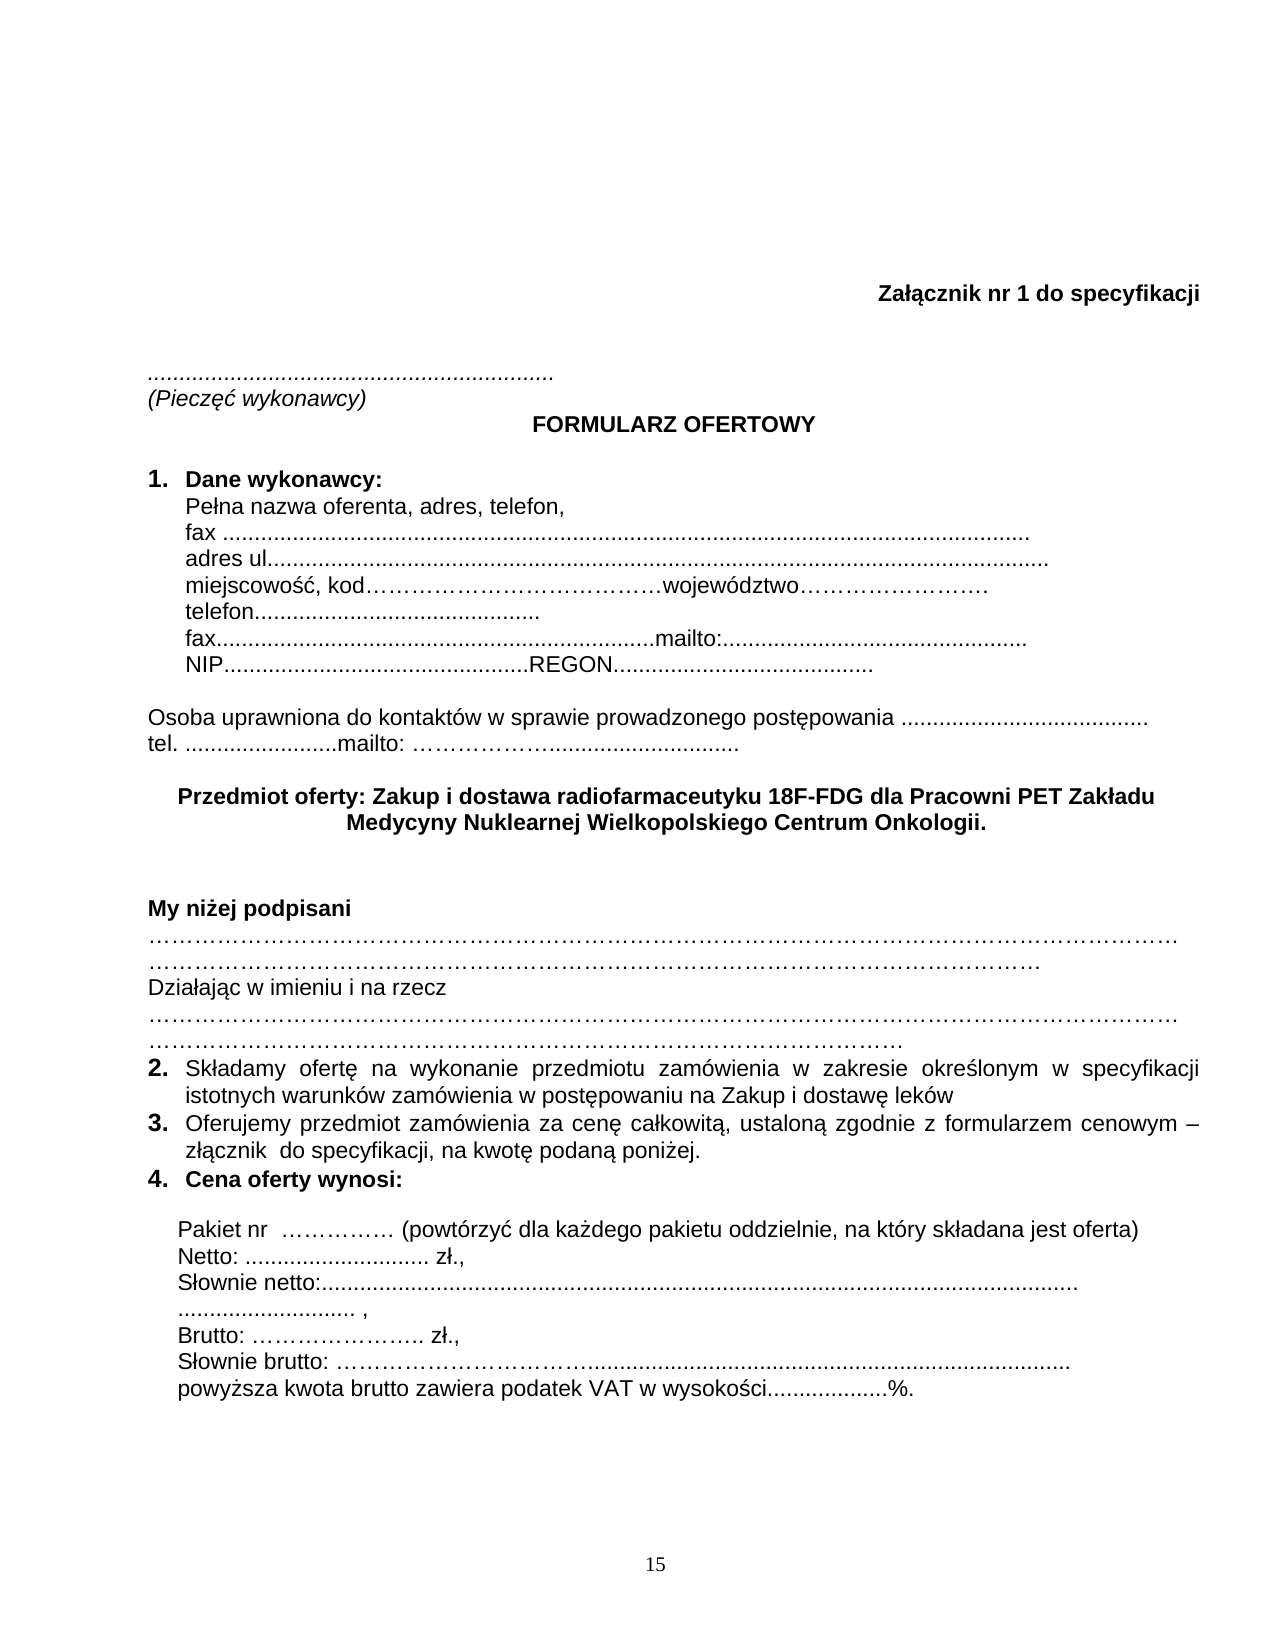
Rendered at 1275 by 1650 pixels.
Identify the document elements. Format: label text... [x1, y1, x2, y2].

text miejscowość, kod…………………………………województwo……………………. [185, 572, 1200, 598]
text Brutto: ………………….. zł., [148, 1322, 1200, 1348]
text My niżej podpisani [148, 895, 1200, 922]
list Cena oferty wynosi: [148, 1163, 1200, 1192]
text Słownie netto:....................................................................................................................... [148, 1269, 1200, 1295]
text tel. ........................mailto: ……………….............................. [148, 730, 1200, 756]
text Słownie brutto: ……………………………............................................................................ [148, 1348, 1200, 1374]
text Załącznik nr 1 do specyfikacji [148, 279, 1200, 306]
list Składamy ofertę na wykonanie przedmiotu zamówienia w zakresie określonym w specyfikacji istotnych warunków zamówienia w postępowaniu na Zakup i dostawę leków [148, 1053, 1200, 1108]
text Pakiet nr …………… (powtórzyć dla każdego pakietu oddzielnie, na który składana jest oferta) [148, 1216, 1200, 1243]
list Dane wykonawcy: [148, 464, 1200, 493]
text ................................................................ [148, 358, 1200, 385]
text telefon............................................. [185, 598, 1200, 624]
text Netto: ............................. zł., [148, 1243, 1200, 1269]
text powyższa kwota brutto zawiera podatek VAT w wysokości...................%. [148, 1374, 1200, 1401]
text fax.....................................................................mailto:................................................ [185, 624, 1200, 651]
text NIP................................................REGON......................................... [185, 651, 1200, 677]
text Działając w imieniu i na rzecz [148, 974, 1200, 1001]
text FORMULARZ OFERTOWY [148, 411, 1200, 438]
text ……………………………………………………………………………………………………………………………………………………………………………………………………………………………… [148, 922, 1200, 974]
text (Pieczęć wykonawcy) [148, 385, 1200, 411]
text adres ul........................................................................................................................... [185, 545, 1200, 572]
list Oferujemy przedmiot zamówienia za cenę całkowitą, ustaloną zgodnie z formularzem cenowym – złącznik do specyfikacji, na kwotę podaną poniżej. [148, 1108, 1200, 1163]
text Osoba uprawniona do kontaktów w sprawie prowadzonego postępowania ....................................... [148, 703, 1200, 730]
text ……………………………………………………………………………………………………………………………………………………………………………………………………………… [148, 1001, 1200, 1053]
text ............................ , [148, 1295, 1200, 1322]
text Pełna nazwa oferenta, adres, telefon, fax ............................................................................................................................... [185, 493, 1200, 545]
text Przedmiot oferty: Zakup i dostawa radiofarmaceutyku 18F-FDG dla Pracowni PET Zakładu Medycyny Nuklearnej Wielkopolskiego Centrum Onkologii. [133, 783, 1200, 835]
